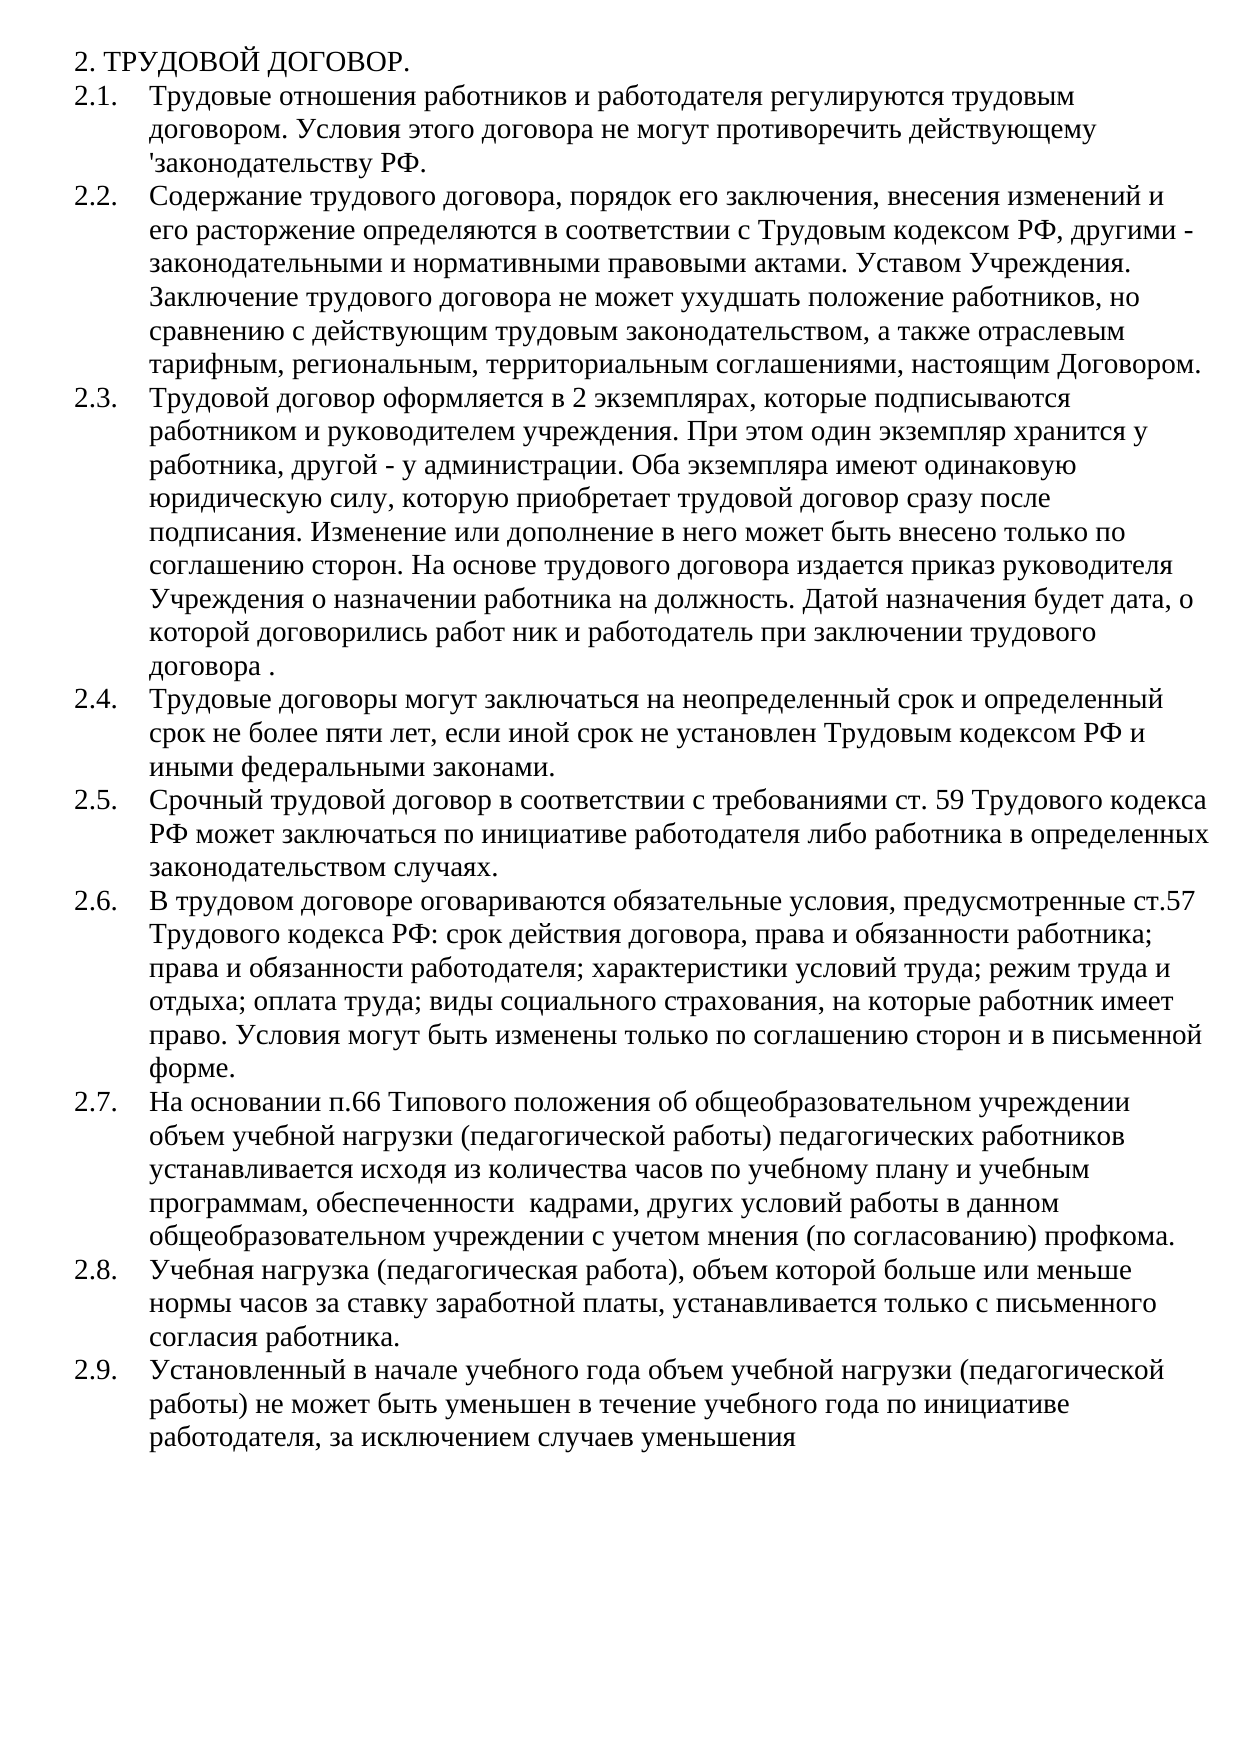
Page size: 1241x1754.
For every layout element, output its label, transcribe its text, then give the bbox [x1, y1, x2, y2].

list Трудовые отношения работников и работодателя регулируются трудовым договором. Условия этого договора не могут противоречить действующему 'законодательству РФ. [74, 78, 1211, 178]
list Срочный трудовой договор в соответствии с требованиями ст. 59 Трудового кодекса РФ может заключаться по инициативе работодателя либо работника в определенных законодательством случаях. [74, 782, 1211, 883]
list Содержание трудового договора, порядок его заключения, внесения изменений и его расторжение определяются в соответствии с Трудовым кодексом РФ, другими -законодательными и нормативными правовыми актами. Уставом Учреждения. Заключение трудового договора не может ухудшать положение работников, но сравнению с действующим трудовым законодательством, а также отраслевым тарифным, региональным, территориальным соглашениями, настоящим Договором. [74, 178, 1211, 380]
list Учебная нагрузка (педагогическая работа), объем которой больше или меньше нормы часов за ставку заработной платы, устанавливается только с письменного согласия работника. [74, 1252, 1211, 1352]
text 2. ТРУДОВОЙ ДОГОВОР. [74, 44, 1211, 78]
list На основании п.66 Типового положения об общеобразовательном учреждении объем учебной нагрузки (педагогической работы) педагогических работников устанавливается исходя из количества часов по учебному плану и учебным программам, обеспеченности кадрами, других условий работы в данном общеобразовательном учреждении с учетом мнения (по согласованию) профкома. [74, 1084, 1211, 1252]
list В трудовом договоре оговариваются обязательные условия, предусмотренные ст.57 Трудового кодекса РФ: срок действия договора, права и обязанности работника; права и обязанности работодателя; характеристики условий труда; режим труда и отдыха; оплата труда; виды социального страхования, на которые работник имеет право. Условия могут быть изменены только по соглашению сторон и в письменной форме. [74, 883, 1211, 1084]
list Установленный в начале учебного года объем учебной нагрузки (педагогической работы) не может быть уменьшен в течение учебного года по инициативе работодателя, за исключением случаев уменьшения [74, 1352, 1211, 1453]
list Трудовой договор оформляется в 2 экземплярах, которые подписываются работником и руководителем учреждения. При этом один экземпляр хранится у работника, другой - у администрации. Оба экземпляра имеют одинаковую юридическую силу, которую приобретает трудовой договор сразу после подписания. Изменение или дополнение в него может быть внесено только по соглашению сторон. На основе трудового договора издается приказ руководителя Учреждения о назначении работника на должность. Датой назначения будет дата, о которой договорились работ ник и работодатель при заключении трудового договора . [74, 380, 1211, 682]
list Трудовые договоры могут заключаться на неопределенный срок и определенный срок не более пяти лет, если иной срок не установлен Трудовым кодексом РФ и иными федеральными законами. [74, 682, 1211, 782]
